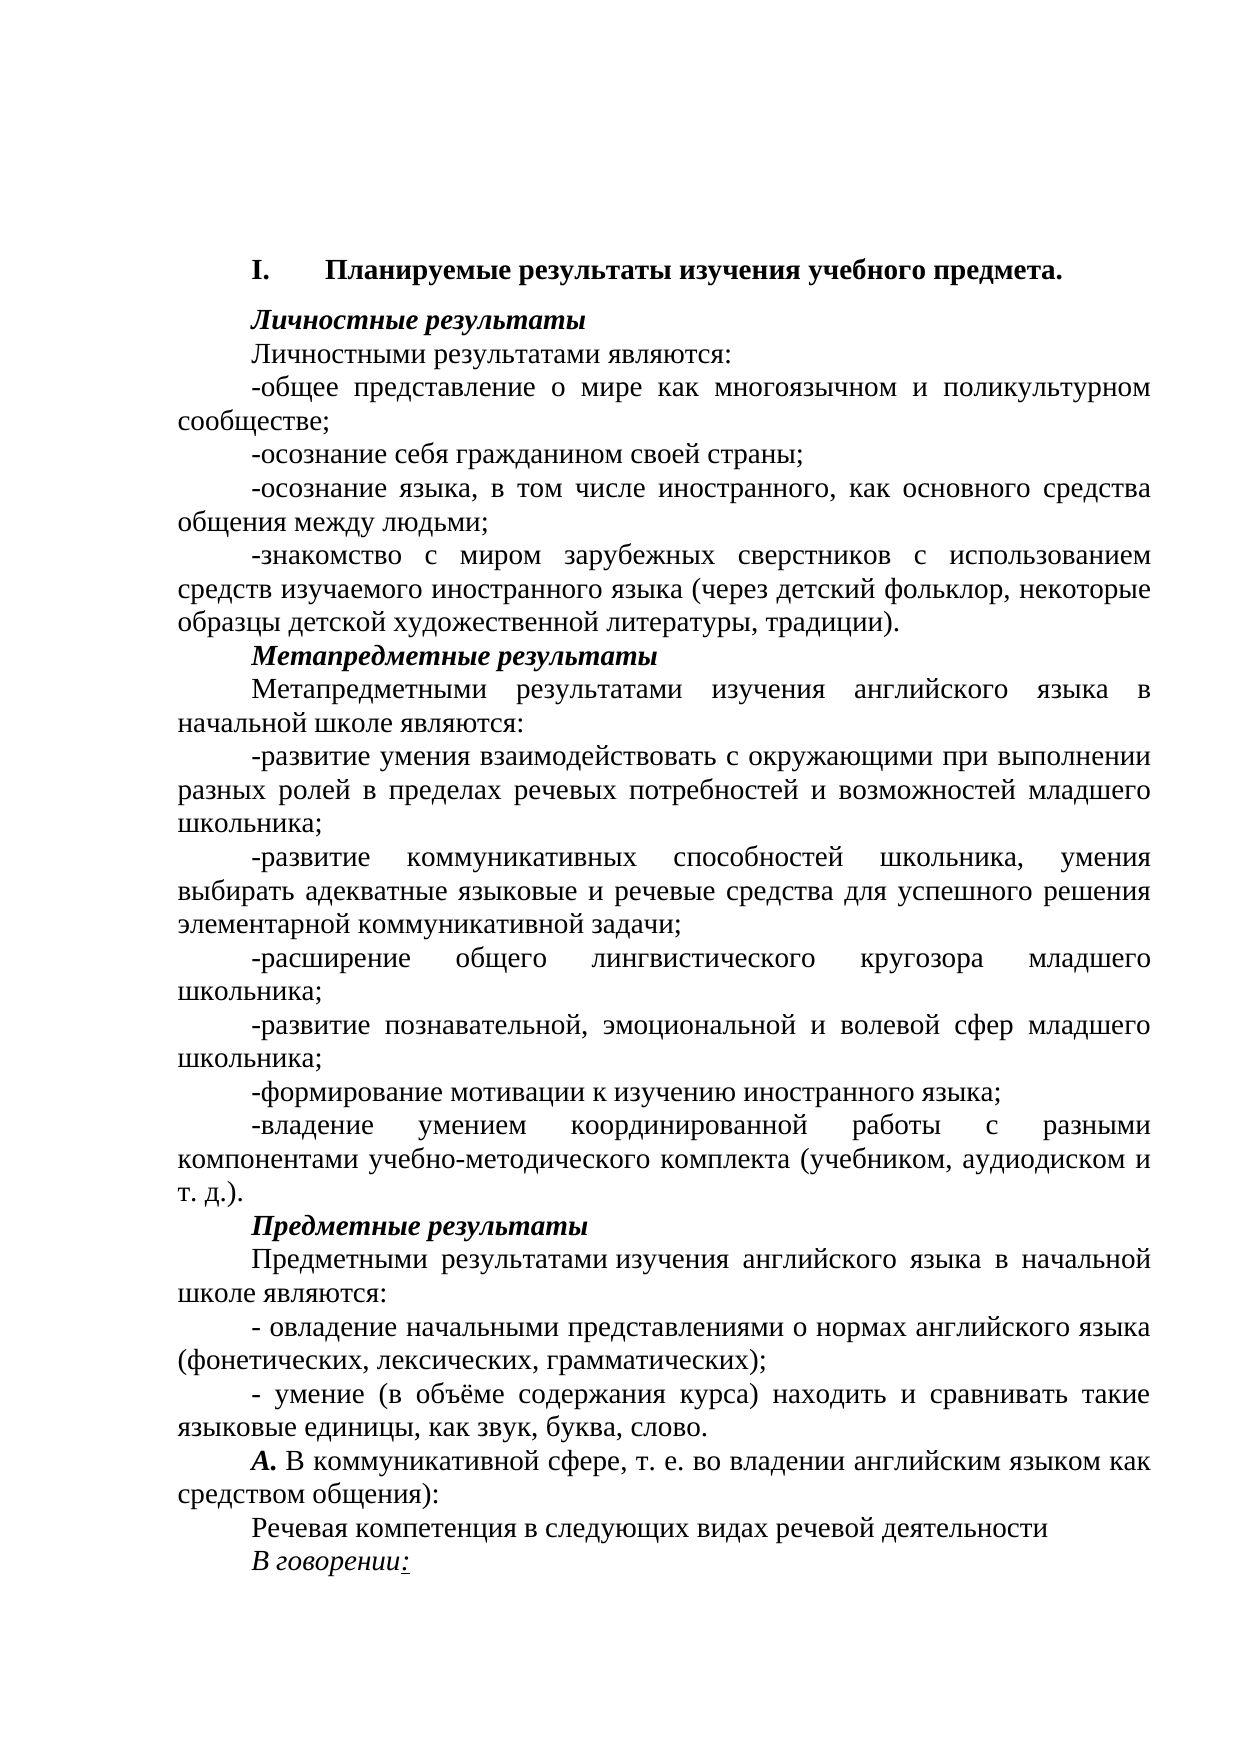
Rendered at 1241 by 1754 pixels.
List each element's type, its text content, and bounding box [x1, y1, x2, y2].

text Предметными результатами изучения английского языка в начальной школе являются: [177, 1242, 1152, 1309]
text -развитие умения взаимодействовать с окружающими при выполнении разных ролей в пределах речевых потребностей и возможностей младшего школьника; [177, 738, 1152, 839]
text В говорении: [177, 1543, 1152, 1577]
text -знакомство с миром зарубежных сверстников с использованием средств изучаемого иностранного языка (через детский фольклор, некоторые образцы детской художественной литературы, традиции). [177, 537, 1152, 638]
text -владение умением координированной работы с разными компонентами учебно-методического комплекта (учебником, аудиодиском и т. д.). [177, 1107, 1152, 1208]
text - умение (в объёме содержания курса) находить и сравнивать такие языковые единицы, как звук, буква, слово. [177, 1376, 1152, 1443]
text Метапредметными результатами изучения английского языка в начальной школе являются: [177, 671, 1152, 738]
text -развитие познавательной, эмоциональной и волевой сфер младшего школьника; [177, 1007, 1152, 1074]
text Личностные результаты [177, 302, 1152, 336]
text -осознание языка, в том числе иностранного, как основного средства общения между людьми; [177, 470, 1152, 537]
text -осознание себя гражданином своей страны; [177, 437, 1152, 470]
text -развитие коммуникативных способностей школьника, умения выбирать адекватные языковые и речевые средства для успешного решения элементарной коммуникативной задачи; [177, 839, 1152, 940]
list Планируемые результаты изучения учебного предмета. [177, 252, 1152, 286]
text Речевая компетенция в следующих видах речевой деятельности [177, 1510, 1152, 1543]
text Метапредметные результаты [177, 638, 1152, 671]
text - овладение начальными представлениями о нормах английского языка (фонетических, лексических, грамматических); [177, 1309, 1152, 1376]
text -формирование мотивации к изучению иностранного языка; [177, 1074, 1152, 1107]
text -общее представление о мире как многоязычном и поликультурном сообществе; [177, 369, 1152, 437]
text Предметные результаты [177, 1208, 1152, 1242]
text -расширение общего лингвистического кругозора младшего школьника; [177, 940, 1152, 1007]
text А. В коммуникативной сфере, т. е. во владении английским языком как средством общения): [177, 1443, 1152, 1510]
text Личностными результатами являются: [177, 336, 1152, 369]
